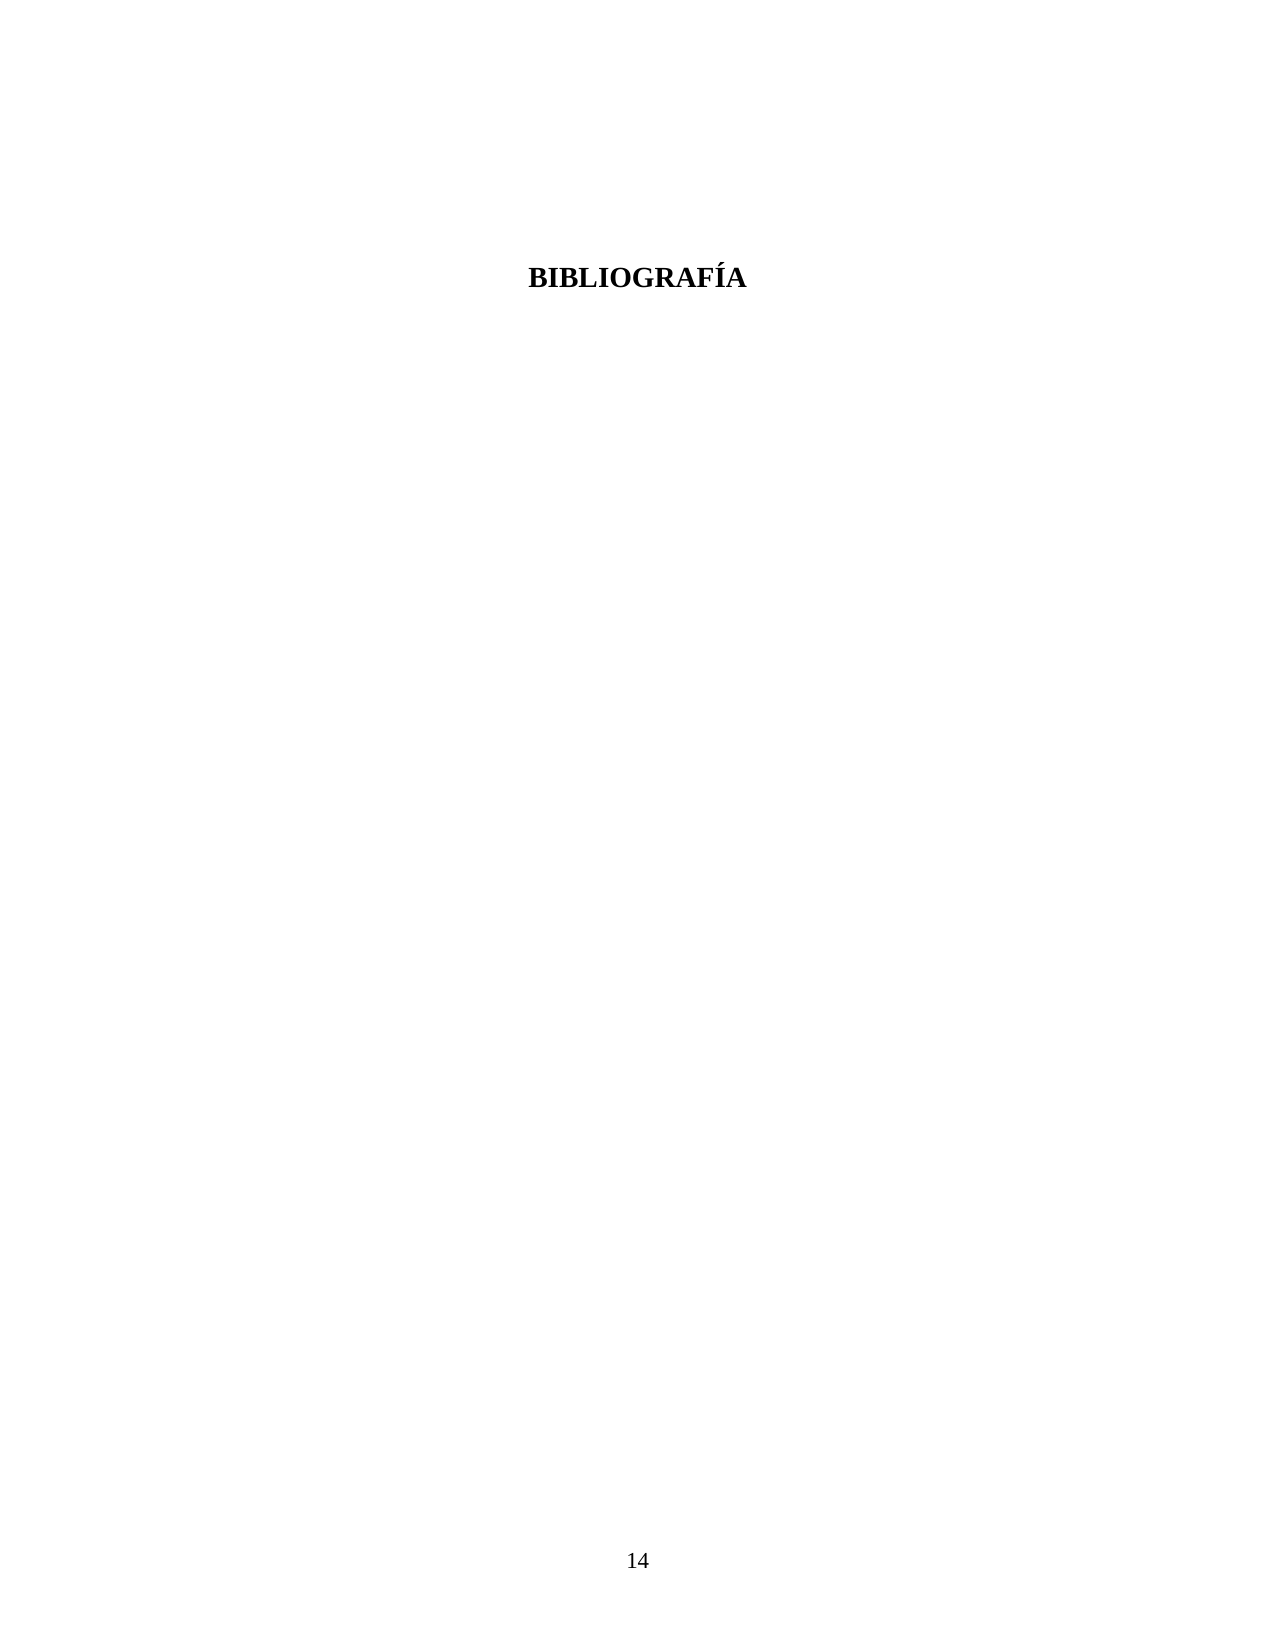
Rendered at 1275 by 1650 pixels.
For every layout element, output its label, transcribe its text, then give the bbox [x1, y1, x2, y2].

subtitle BIBLIOGRAFÍA [177, 260, 1098, 293]
